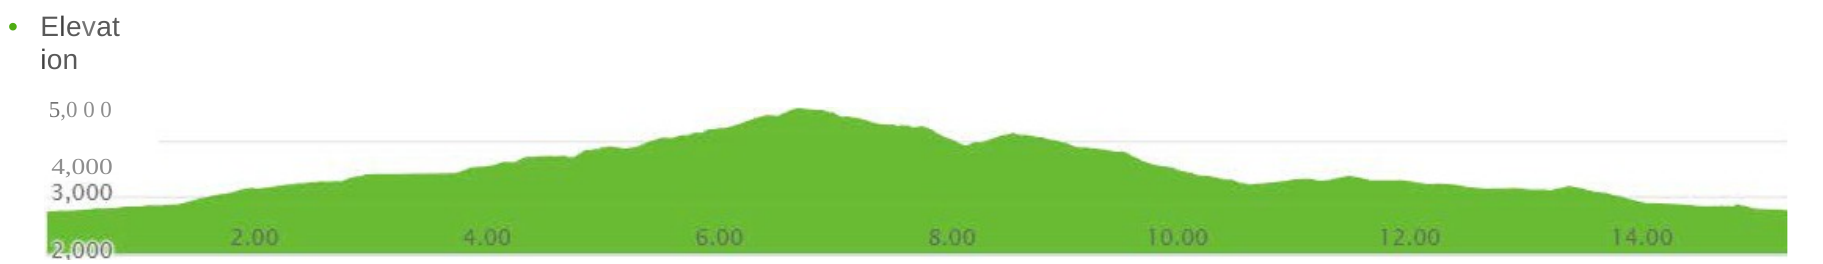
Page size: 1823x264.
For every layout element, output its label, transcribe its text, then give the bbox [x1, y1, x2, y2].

list Elevat ion [8, 10, 164, 75]
picture [43, 107, 1788, 260]
text 4,000 [46, 153, 117, 180]
text 5,0 0 0 [45, 96, 115, 122]
